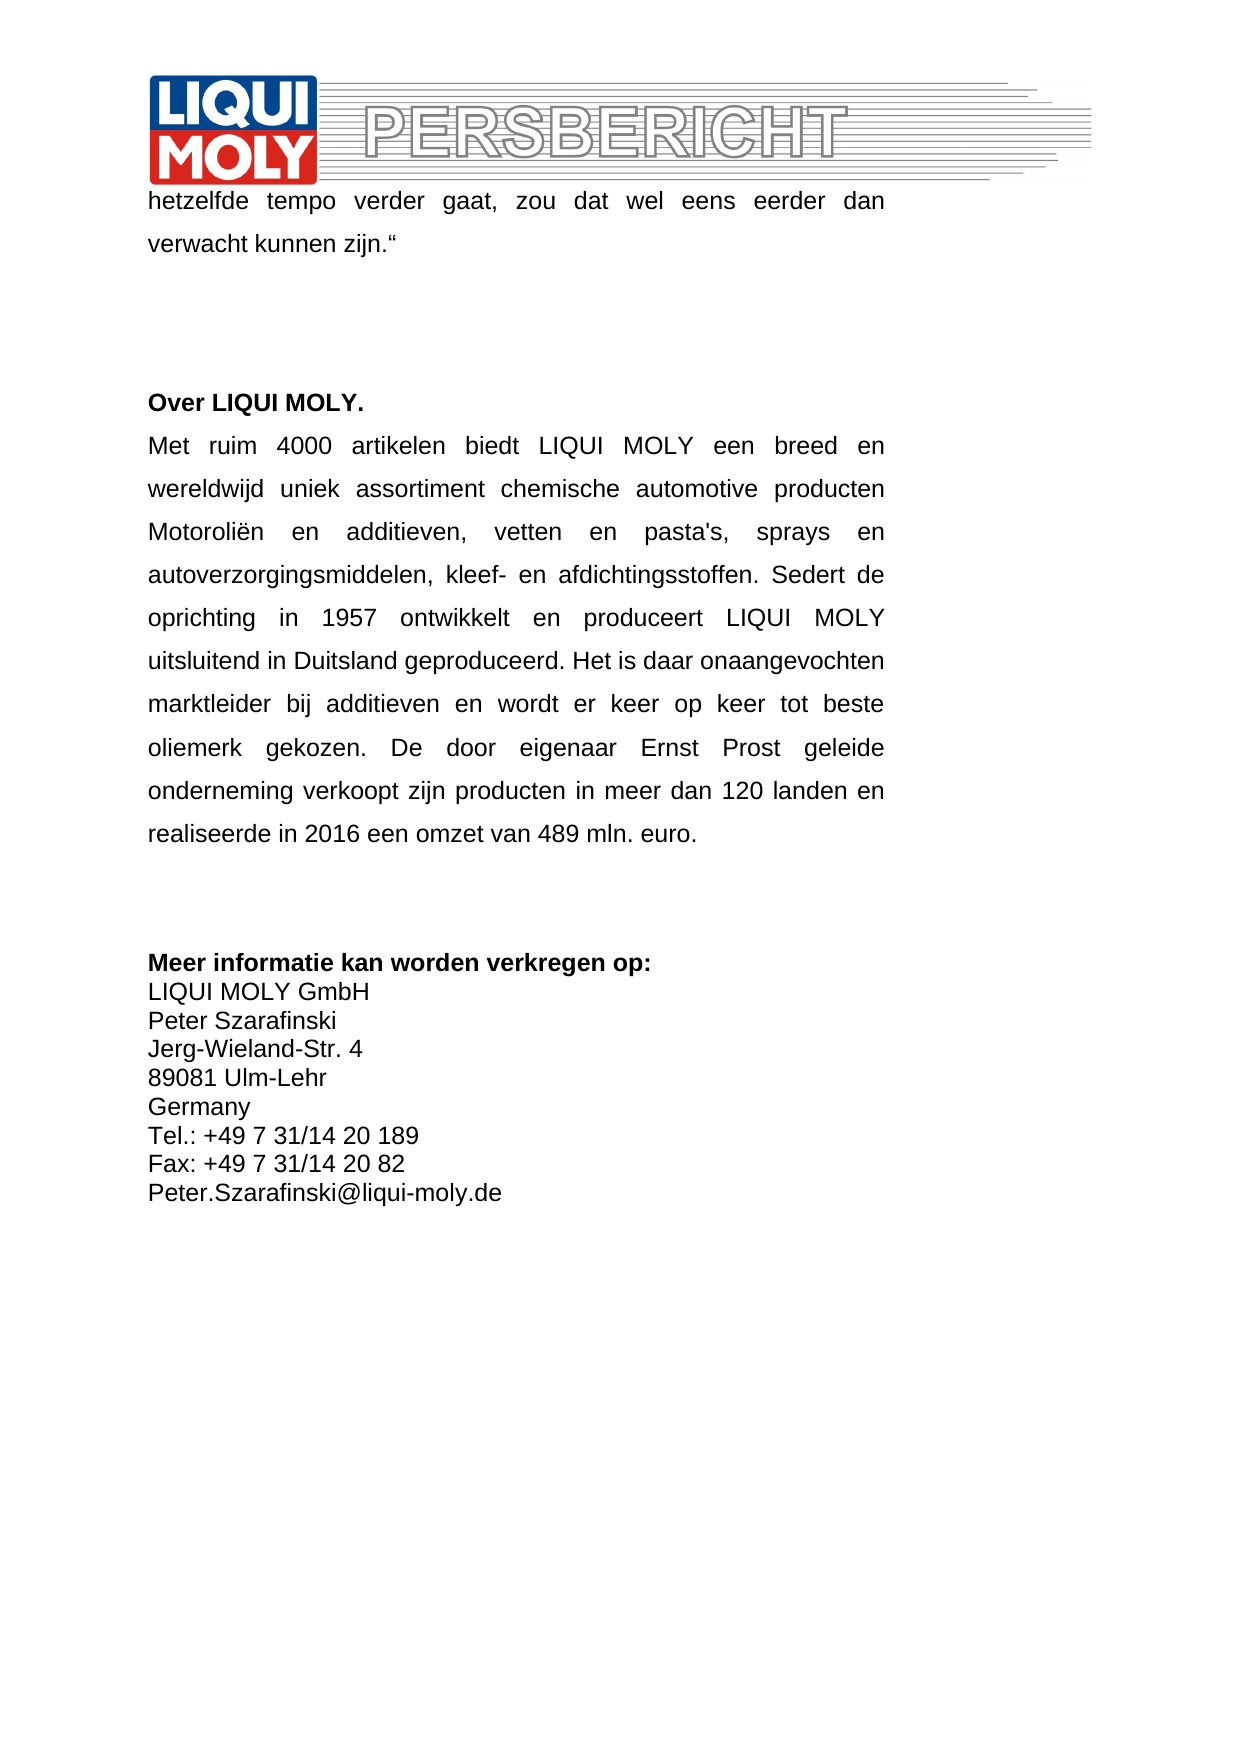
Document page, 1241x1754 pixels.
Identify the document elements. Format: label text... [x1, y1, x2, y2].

text Over LIQUI MOLY. [148, 387, 886, 416]
picture [147, 73, 1092, 187]
text 89081 Ulm-Lehr [148, 1063, 1093, 1092]
text Met ruim 4000 artikelen biedt LIQUI MOLY een breed en wereldwijd uniek assortiment chemische automotive producten Motoroliën en additieven, vetten en pasta's, sprays en autoverzorgingsmiddelen, kleef- en afdichtingsstoffen. Sedert de oprichting in 1957 ontwikkelt en produceert LIQUI MOLY uitsluitend in Duitsland geproduceerd. Het is daar onaangevochten marktleider bij additieven en wordt er keer op keer tot beste oliemerk gekozen. De door eigenaar Ernst Prost geleide onderneming verkoopt zijn producten in meer dan 120 landen en realiseerde in 2016 een omzet van 489 mln. euro. [148, 431, 886, 847]
text Peter Szarafinski [148, 1006, 1093, 1034]
text Peter.Szarafinski@liqui-moly.de [148, 1178, 1093, 1207]
text Tel.: +49 7 31/14 20 189 [148, 1121, 1093, 1149]
text Fax: +49 7 31/14 20 82 [148, 1149, 1093, 1178]
text LIQUI MOLY GmbH [148, 977, 1093, 1006]
text Jerg-Wieland-Str. 4 [148, 1034, 1093, 1063]
text Germany [148, 1092, 1093, 1121]
text Meer informatie kan worden verkregen op: [148, 948, 879, 977]
